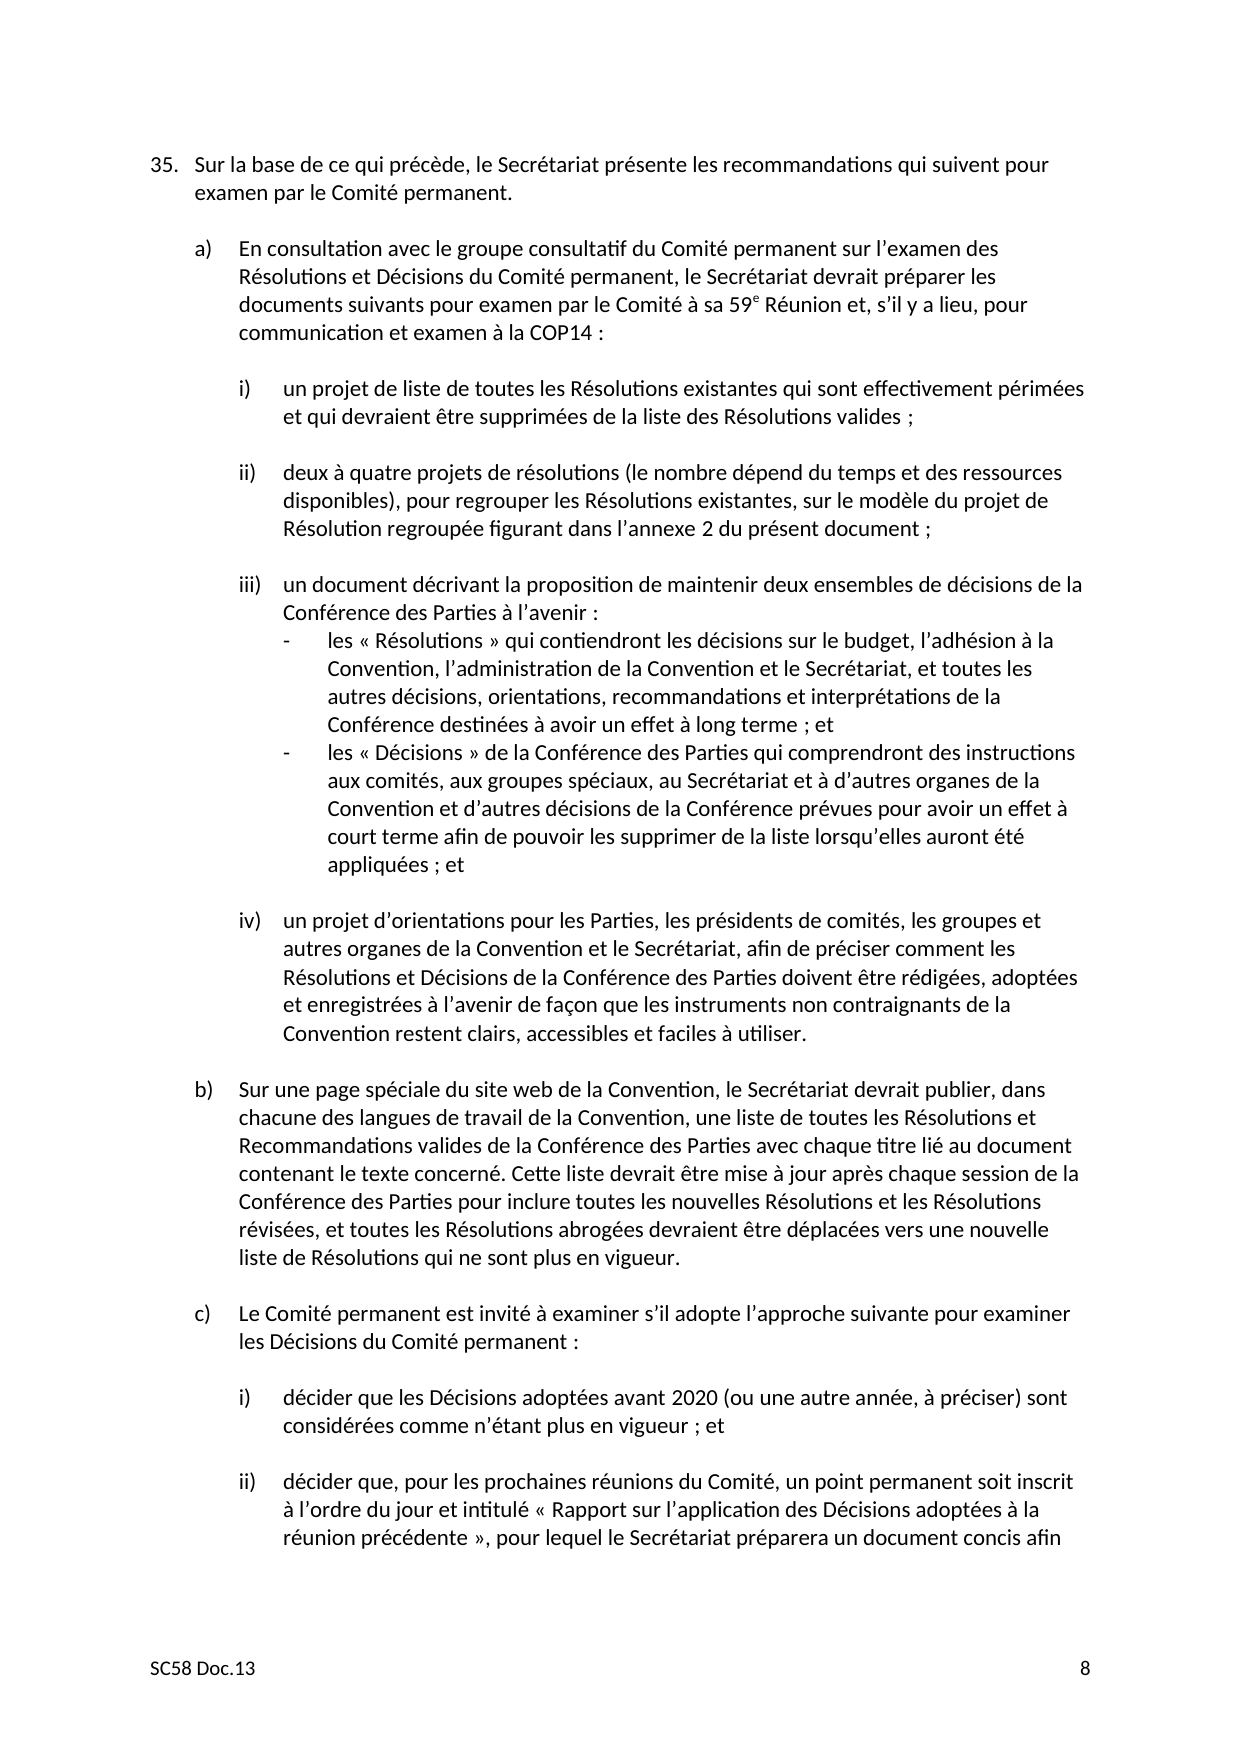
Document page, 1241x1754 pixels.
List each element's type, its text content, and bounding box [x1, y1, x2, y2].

text b) Sur une page spéciale du site web de la Convention, le Secrétariat devrait publier, dans chacune des langues de travail de la Convention, une liste de toutes les Résolutions et Recommandations valides de la Conférence des Parties avec chaque titre lié au document contenant le texte concerné. Cette liste devrait être mise à jour après chaque session de la Conférence des Parties pour inclure toutes les nouvelles Résolutions et les Résolutions révisées, et toutes les Résolutions abrogées devraient être déplacées vers une nouvelle liste de Résolutions qui ne sont plus en vigueur. [194, 1075, 1090, 1271]
text i) décider que les Décisions adoptées avant 2020 (ou une autre année, à préciser) sont considérées comme n’étant plus en vigueur ; et [239, 1383, 1090, 1439]
text i) un projet de liste de toutes les Résolutions existantes qui sont effectivement périmées et qui devraient être supprimées de la liste des Résolutions valides ; [239, 374, 1090, 430]
text 35. Sur la base de ce qui précède, le Secrétariat présente les recommandations qui suivent pour examen par le Comité permanent. [150, 150, 1090, 206]
text c) Le Comité permanent est invité à examiner s’il adopte l’approche suivante pour examiner les Décisions du Comité permanent : [194, 1299, 1090, 1355]
text - les « Décisions » de la Conférence des Parties qui comprendront des instructions aux comités, aux groupes spéciaux, au Secrétariat et à d’autres organes de la Convention et d’autres décisions de la Conférence prévues pour avoir un effet à court terme afin de pouvoir les supprimer de la liste lorsqu’elles auront été appliquées ; et [283, 738, 1090, 878]
text a) En consultation avec le groupe consultatif du Comité permanent sur l’examen des Résolutions et Décisions du Comité permanent, le Secrétariat devrait préparer les documents suivants pour examen par le Comité à sa 59e Réunion et, s’il y a lieu, pour communication et examen à la COP14 : [194, 234, 1090, 346]
text - les « Résolutions » qui contiendront les décisions sur le budget, l’adhésion à la Convention, l’administration de la Convention et le Secrétariat, et toutes les autres décisions, orientations, recommandations et interprétations de la Conférence destinées à avoir un effet à long terme ; et [283, 626, 1090, 738]
text iii) un document décrivant la proposition de maintenir deux ensembles de décisions de la Conférence des Parties à l’avenir : [239, 570, 1090, 626]
text iv) un projet d’orientations pour les Parties, les présidents de comités, les groupes et autres organes de la Convention et le Secrétariat, afin de préciser comment les Résolutions et Décisions de la Conférence des Parties doivent être rédigées, adoptées et enregistrées à l’avenir de façon que les instruments non contraignants de la Convention restent clairs, accessibles et faciles à utiliser. [239, 907, 1090, 1047]
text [239, 1467, 1090, 1551]
text ii) deux à quatre projets de résolutions (le nombre dépend du temps et des ressources disponibles), pour regrouper les Résolutions existantes, sur le modèle du projet de Résolution regroupée figurant dans l’annexe 2 du présent document ; [239, 458, 1090, 542]
